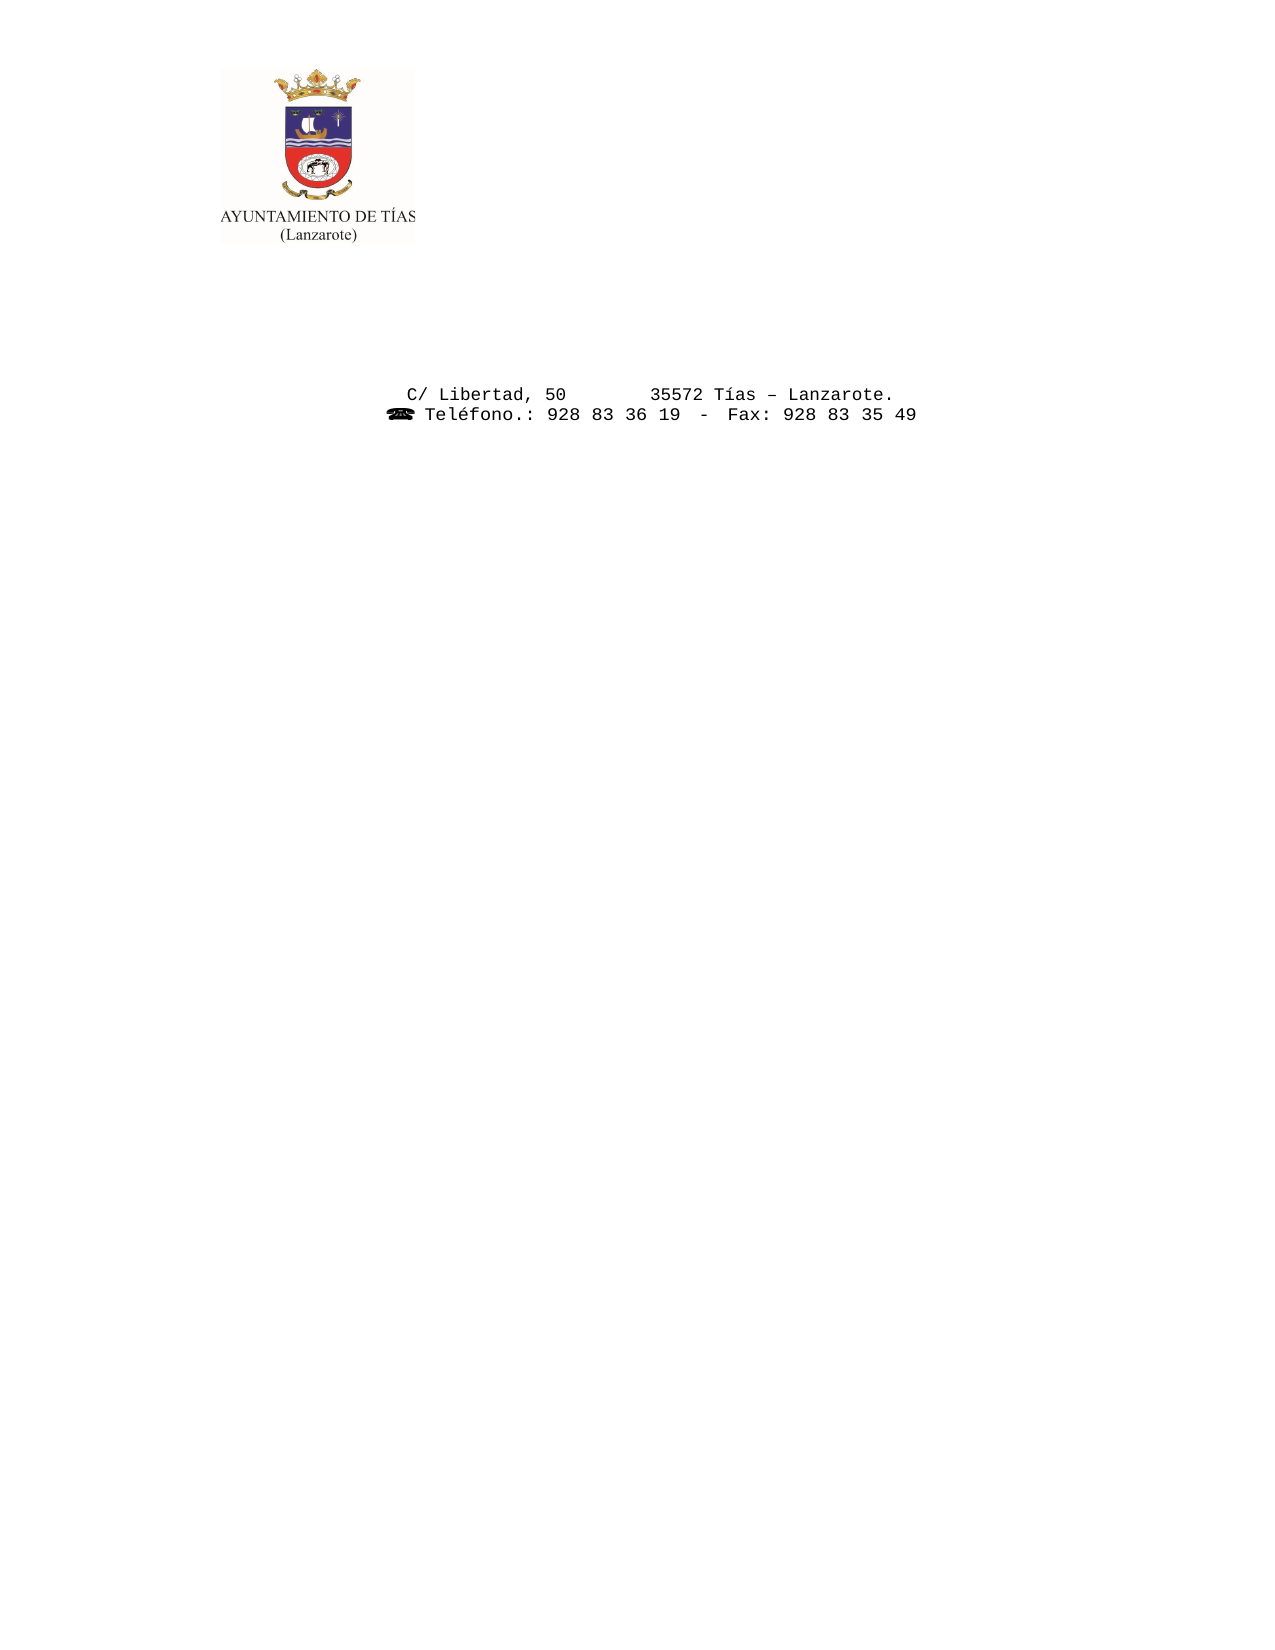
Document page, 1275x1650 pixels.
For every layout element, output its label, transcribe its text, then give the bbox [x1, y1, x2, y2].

picture [220, 69, 415, 243]
text 🕿 Teléfono.: 928 83 36 19 - Fax: 928 83 35 49 [205, 404, 1096, 425]
text C/ Libertad, 50 35572 Tías – Lanzarote. [205, 384, 1096, 404]
